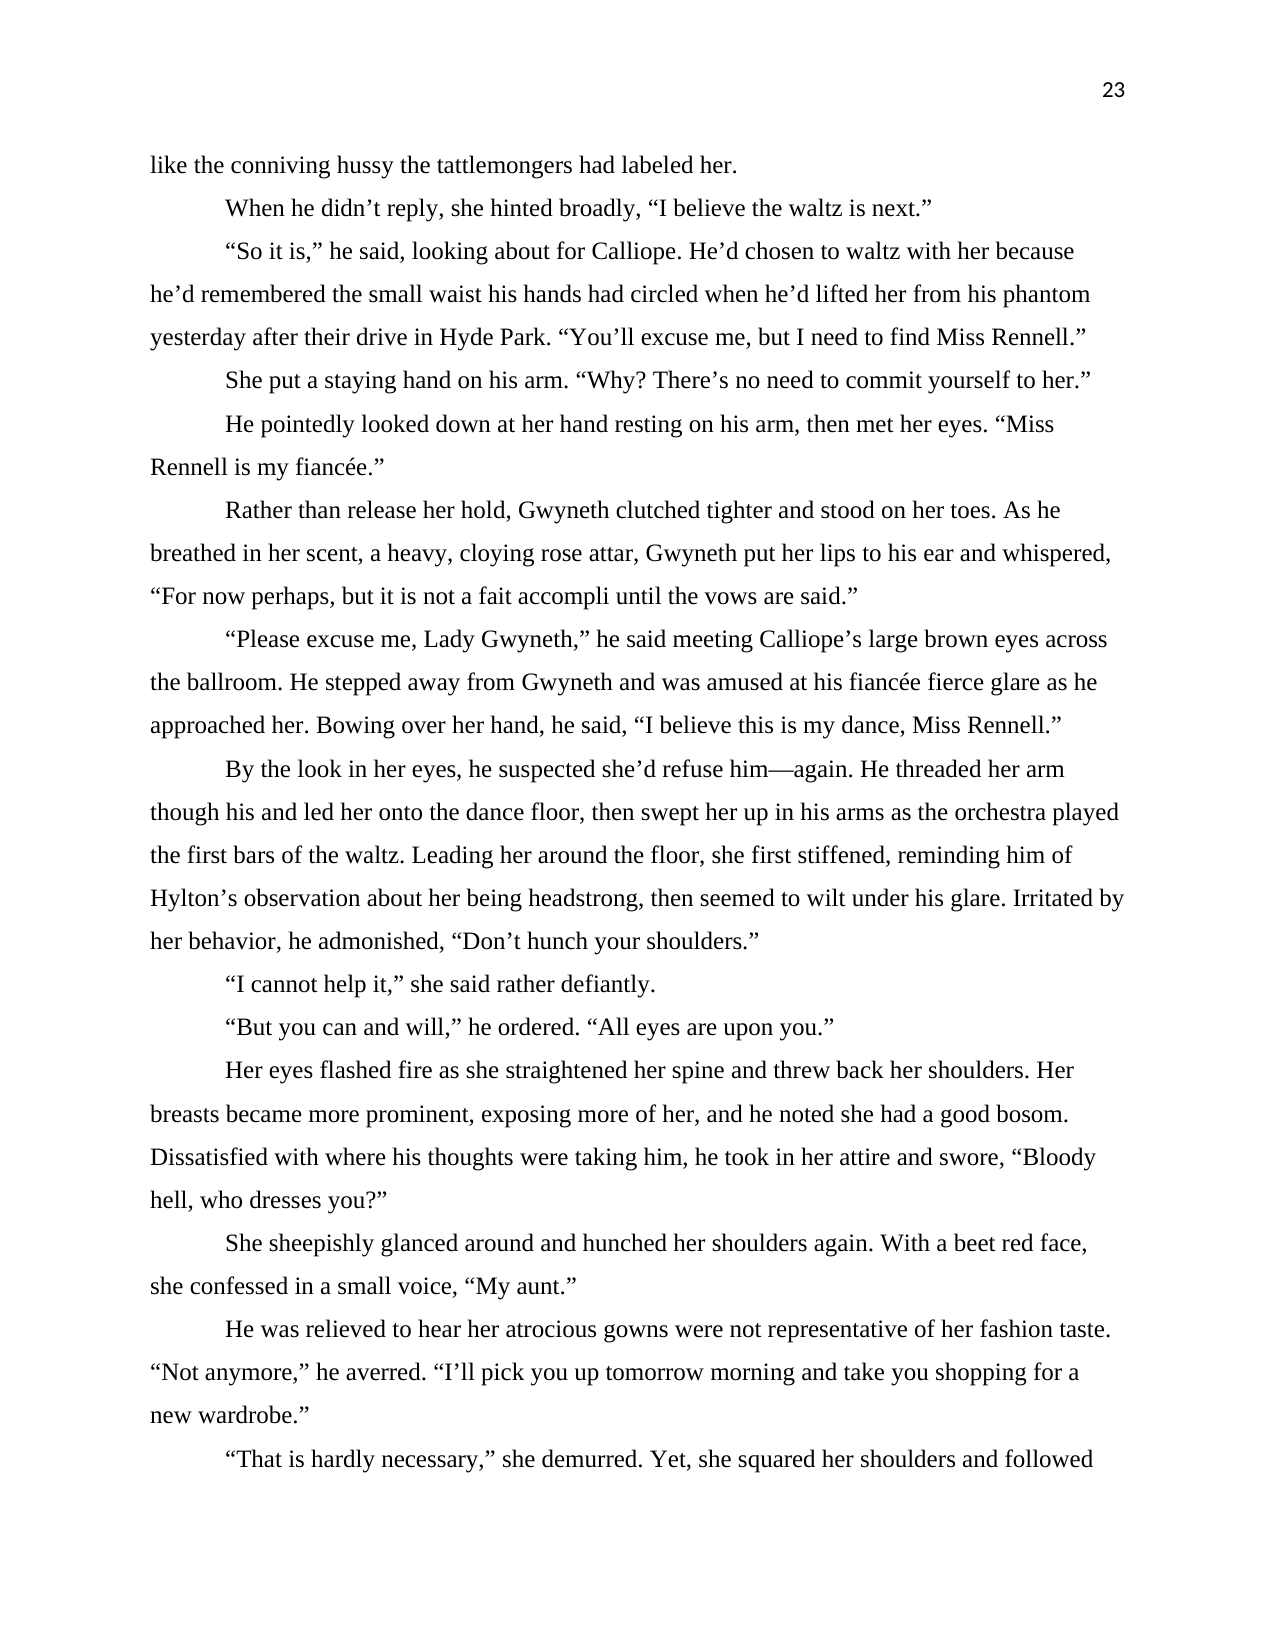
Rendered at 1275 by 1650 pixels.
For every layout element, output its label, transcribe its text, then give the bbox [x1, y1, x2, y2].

text Her eyes flashed fire as she straightened her spine and threw back her shoulders. Her breasts became more prominent, exposing more of her, and he noted she had a good bosom. Dissatisfied with where his thoughts were taking him, he took in her attire and swore, “Bloody hell, who dresses you?” [150, 1056, 1125, 1214]
text She sheepishly glanced around and hunched her shoulders again. With a beet red face, she confessed in a small voice, “My aunt.” [150, 1228, 1125, 1300]
text He was relieved to hear her atrocious gowns were not representative of her fashion taste. “Not anymore,” he averred. “I’ll pick you up tomorrow morning and take you shopping for a new wardrobe.” [150, 1314, 1125, 1429]
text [150, 150, 1125, 179]
text By the look in her eyes, he suspected she’d refuse him—again. He threaded her arm though his and led her onto the dance floor, then swept her up in his arms as the orchestra played the first bars of the waltz. Leading her around the floor, she first stiffened, reminding him of Hylton’s observation about her being headstrong, then seemed to wilt under his glare. Irritated by her behavior, he admonished, “Don’t hunch your shoulders.” [150, 754, 1125, 955]
text She put a staying hand on his arm. “Why? There’s no need to commit yourself to her.” [150, 366, 1125, 394]
text “But you can and will,” he ordered. “All eyes are upon you.” [150, 1012, 1125, 1041]
text “Please excuse me, Lady Gwyneth,” he said meeting Calliope’s large brown eyes across the ballroom. He stepped away from Gwyneth and was amused at his fiancée fierce glare as he approached her. Bowing over her hand, he said, “I believe this is my dance, Miss Rennell.” [150, 624, 1125, 739]
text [150, 1444, 1125, 1472]
text Rather than release her hold, Gwyneth clutched tighter and stood on her toes. As he breathed in her scent, a heavy, cloying rose attar, Gwyneth put her lips to his ear and whispered, “For now perhaps, but it is not a fait accompli until the vows are said.” [150, 495, 1125, 610]
text “I cannot help it,” she said rather defiantly. [150, 969, 1125, 998]
text He pointedly looked down at her hand resting on his arm, then met her eyes. “Miss Rennell is my fiancée.” [150, 409, 1125, 481]
text When he didn’t reply, she hinted broadly, “I believe the waltz is next.” [150, 193, 1125, 222]
text “So it is,” he said, looking about for Calliope. He’d chosen to waltz with her because he’d remembered the small waist his hands had circled when he’d lifted her from his phantom yesterday after their drive in Hyde Park. “You’ll excuse me, but I need to find Miss Rennell.” [150, 236, 1125, 351]
